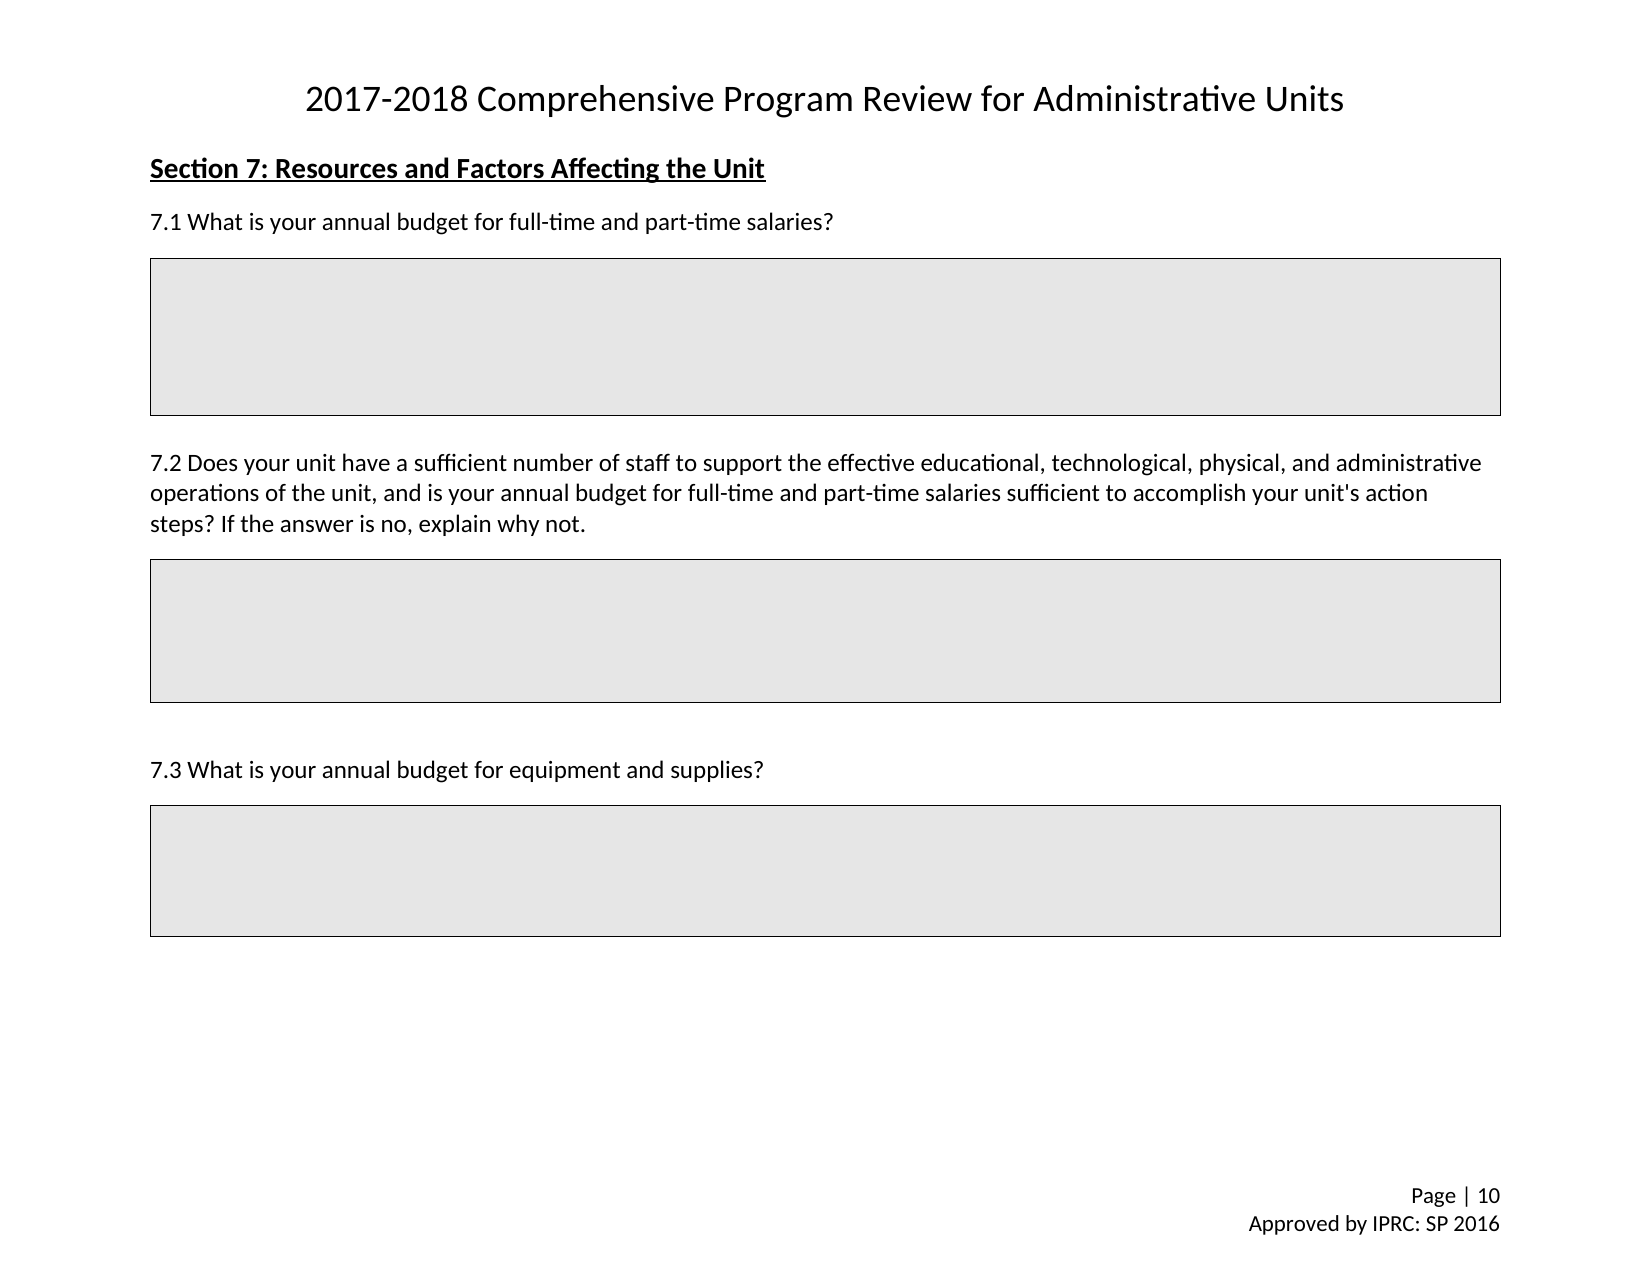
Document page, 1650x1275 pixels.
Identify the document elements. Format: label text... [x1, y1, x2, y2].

text 7.1 What is your annual budget for full-time and part-time salaries? [150, 206, 1500, 237]
table_header [151, 806, 1500, 936]
table_header [151, 259, 1500, 415]
table_header [151, 560, 1500, 702]
text 7.2 Does your unit have a sufficient number of staff to support the effective educational, technological, physical, and administrative operations of the unit, and is your annual budget for full-time and part-time salaries sufficient to accomplish your unit's action steps? If the answer is no, explain why not. [150, 447, 1500, 538]
text Section 7: Resources and Factors Affecting the Unit [150, 150, 1500, 186]
text 7.3 What is your annual budget for equipment and supplies? [150, 754, 1500, 784]
